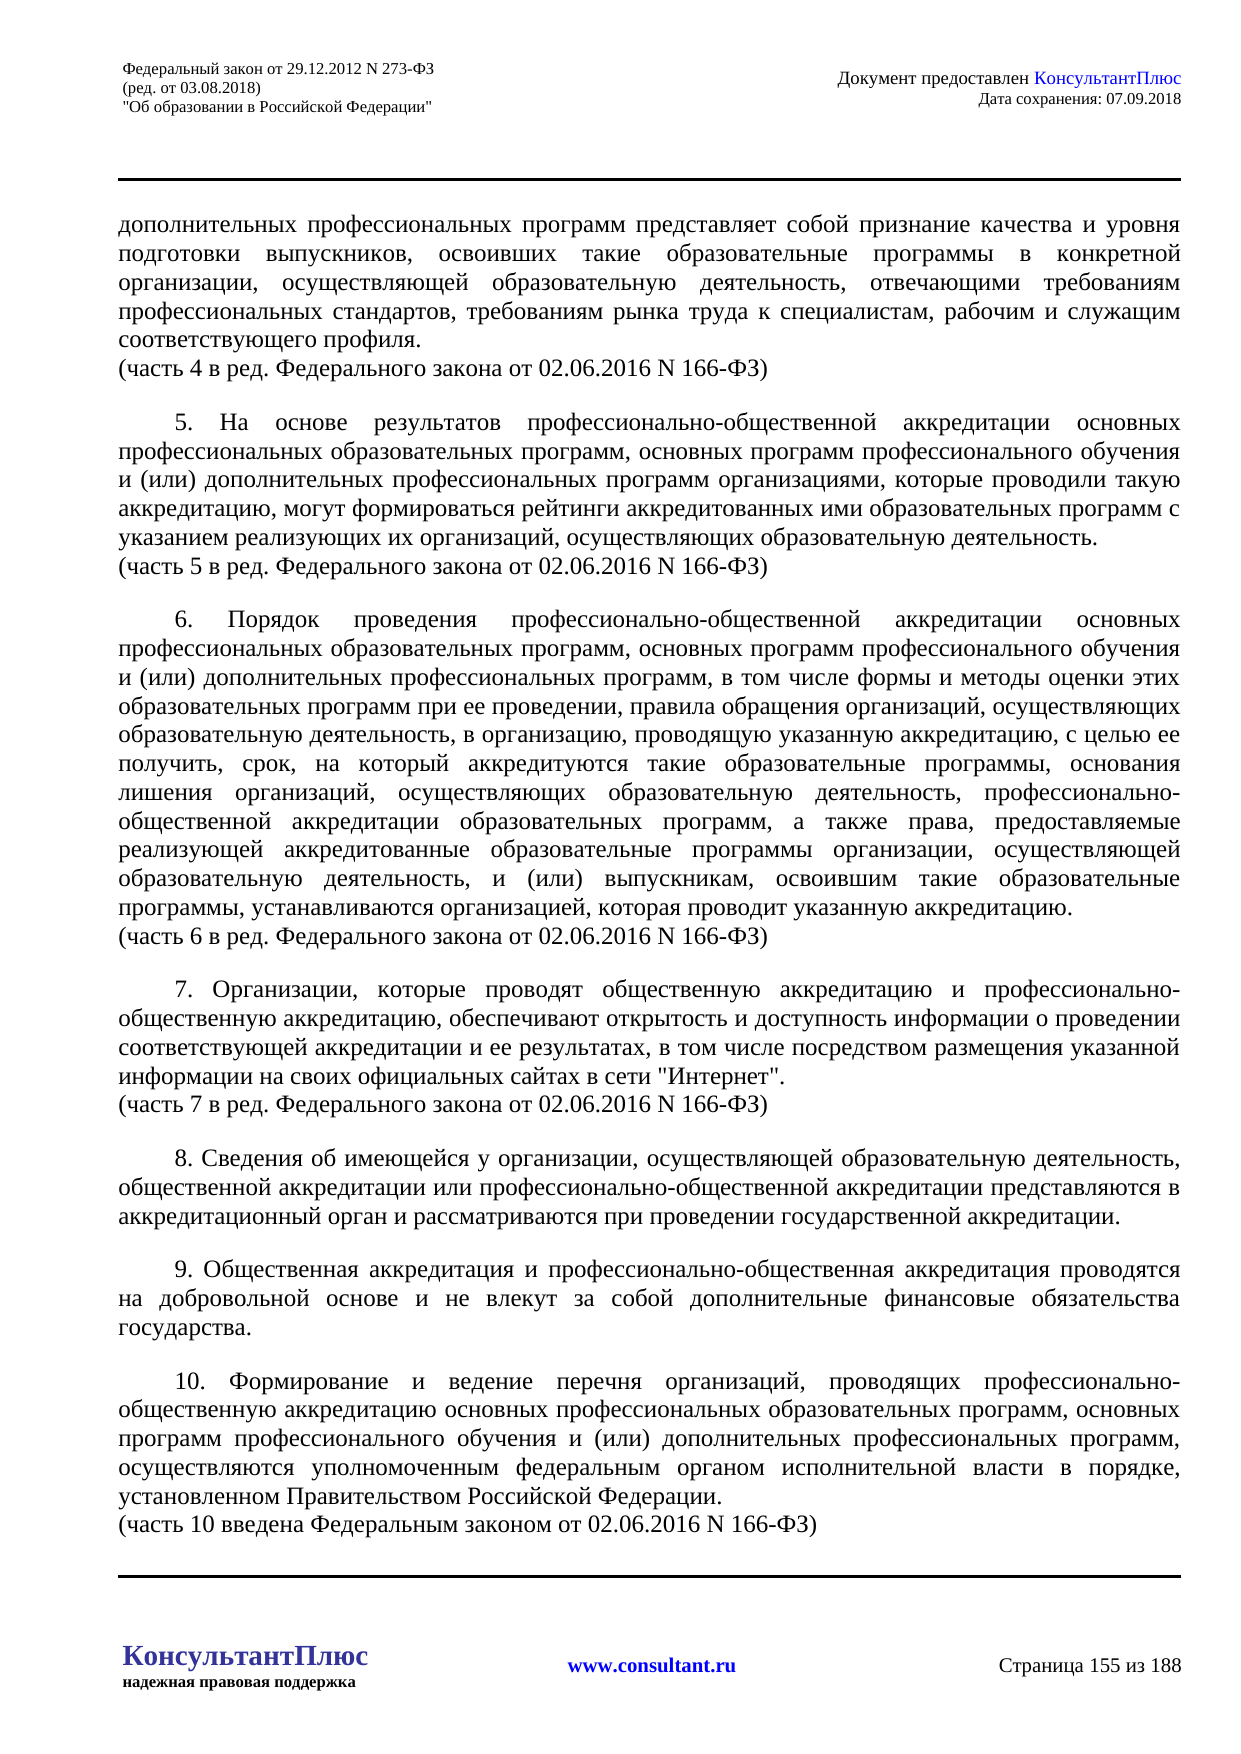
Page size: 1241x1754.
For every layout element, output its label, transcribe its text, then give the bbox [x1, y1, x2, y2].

text (часть 4 в ред. Федерального закона от 02.06.2016 N 166-ФЗ) [118, 353, 1181, 382]
text (часть 5 в ред. Федерального закона от 02.06.2016 N 166-ФЗ) [118, 551, 1181, 579]
text 5. На основе результатов профессионально-общественной аккредитации основных профессиональных образовательных программ, основных программ профессионального обучения и (или) дополнительных профессиональных программ организациями, которые проводили такую аккредитацию, могут формироваться рейтинги аккредитованных ими образовательных программ с указанием реализующих их организаций, осуществляющих образовательную деятельность. [118, 407, 1181, 551]
text 8. Сведения об имеющейся у организации, осуществляющей образовательную деятельность, общественной аккредитации или профессионально-общественной аккредитации представляются в аккредитационный орган и рассматриваются при проведении государственной аккредитации. [118, 1143, 1181, 1229]
text 9. Общественная аккредитация и профессионально-общественная аккредитация проводятся на добровольной основе и не влекут за собой дополнительные финансовые обязательства государства. [118, 1254, 1181, 1341]
text 7. Организации, которые проводят общественную аккредитацию и профессионально-общественную аккредитацию, обеспечивают открытость и доступность информации о проведении соответствующей аккредитации и ее результатах, в том числе посредством размещения указанной информации на своих официальных сайтах в сети "Интернет". [118, 974, 1181, 1089]
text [118, 209, 1181, 353]
text (часть 7 в ред. Федерального закона от 02.06.2016 N 166-ФЗ) [118, 1089, 1181, 1118]
text (часть 6 в ред. Федерального закона от 02.06.2016 N 166-ФЗ) [118, 921, 1181, 949]
text 10. Формирование и ведение перечня организаций, проводящих профессионально-общественную аккредитацию основных профессиональных образовательных программ, основных программ профессионального обучения и (или) дополнительных профессиональных программ, осуществляются уполномоченным федеральным органом исполнительной власти в порядке, установленном Правительством Российской Федерации. [118, 1366, 1181, 1509]
text (часть 10 введена Федеральным законом от 02.06.2016 N 166-ФЗ) [118, 1509, 1181, 1538]
text 6. Порядок проведения профессионально-общественной аккредитации основных профессиональных образовательных программ, основных программ профессионального обучения и (или) дополнительных профессиональных программ, в том числе формы и методы оценки этих образовательных программ при ее проведении, правила обращения организаций, осуществляющих образовательную деятельность, в организацию, проводящую указанную аккредитацию, с целью ее получить, срок, на который аккредитуются такие образовательные программы, основания лишения организаций, осуществляющих образовательную деятельность, профессионально-общественной аккредитации образовательных программ, а также права, предоставляемые реализующей аккредитованные образовательные программы организации, осуществляющей образовательную деятельность, и (или) выпускникам, освоившим такие образовательные программы, устанавливаются организацией, которая проводит указанную аккредитацию. [118, 604, 1181, 921]
